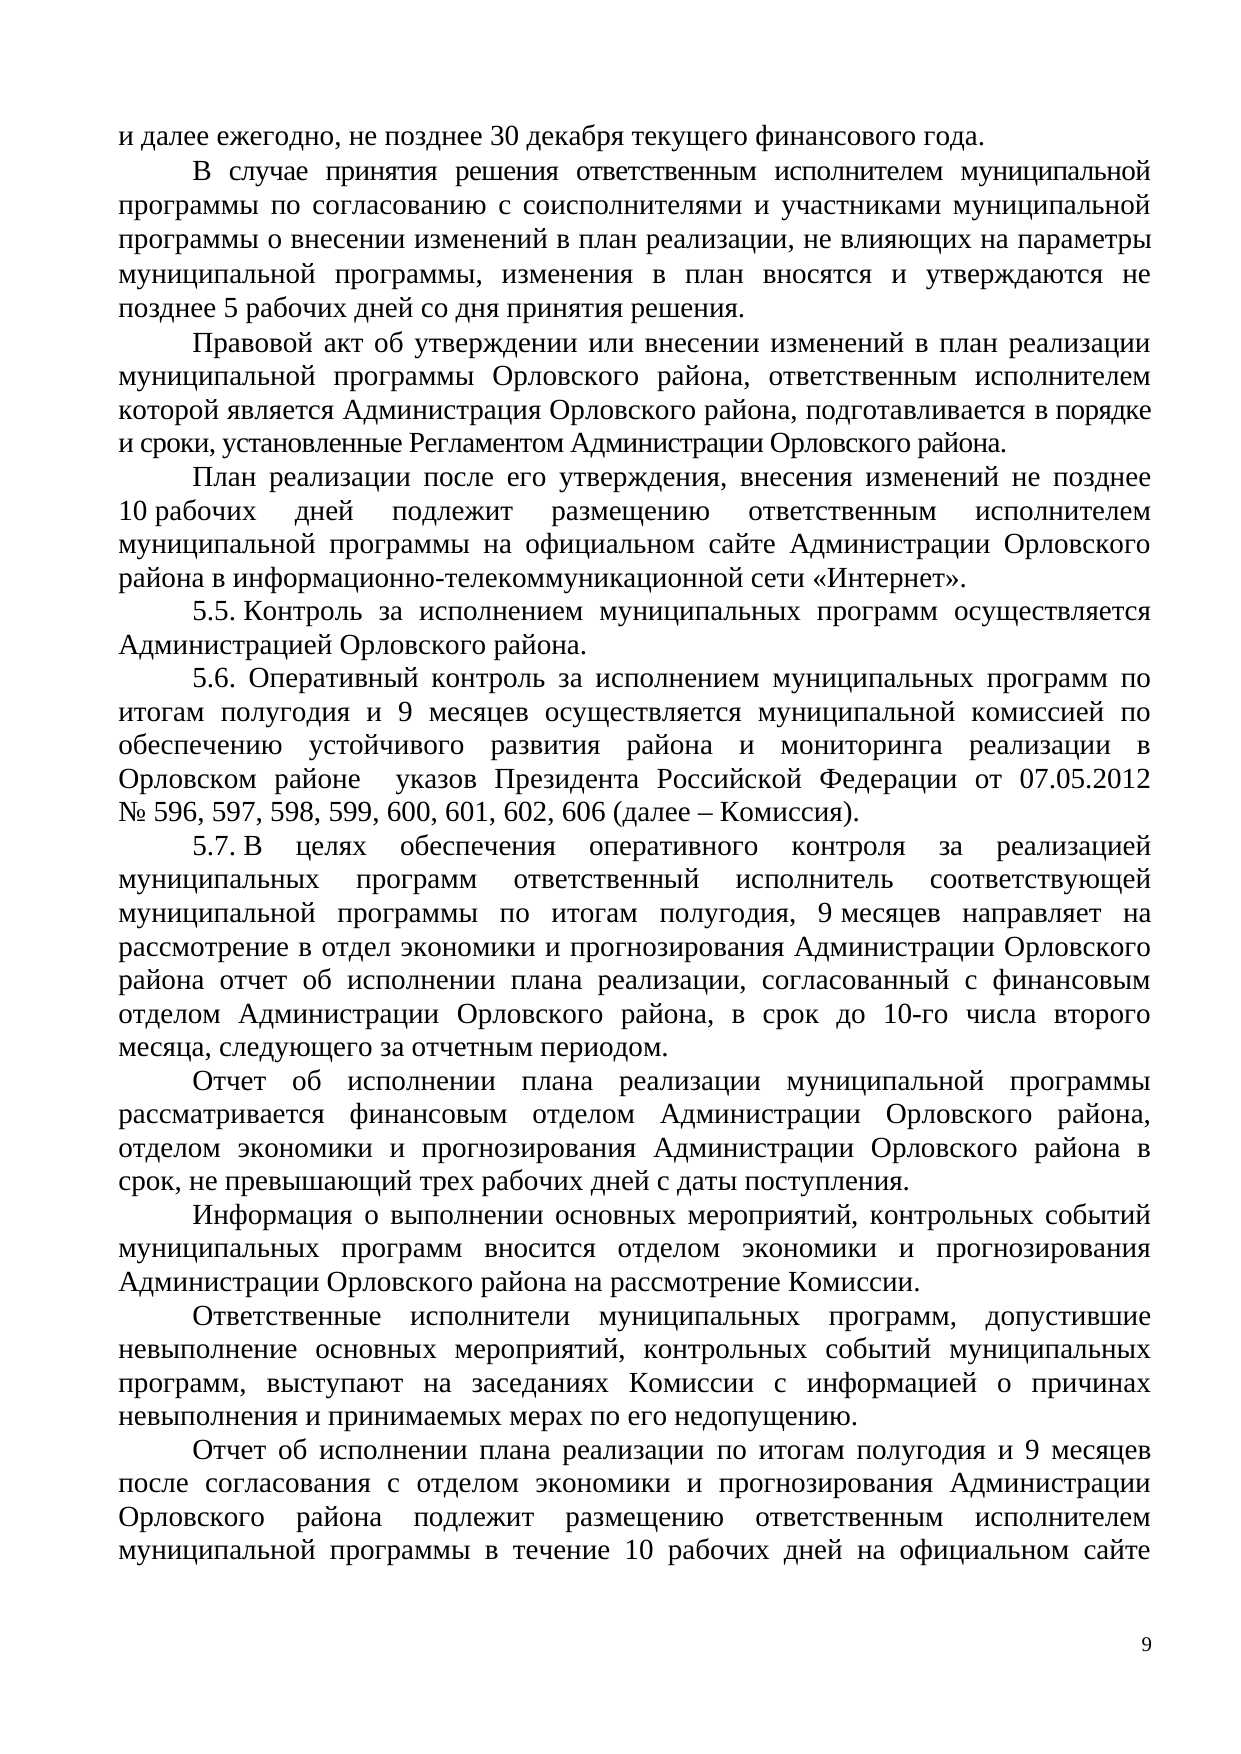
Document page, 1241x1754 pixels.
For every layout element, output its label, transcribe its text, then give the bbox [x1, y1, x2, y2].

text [118, 118, 1152, 152]
text Правовой акт об утверждении или внесении изменений в план реализации муниципальной программы Орловского района, ответственным исполнителем которой является Администрация Орловского района, подготавливается в порядке и сроки, установленные Регламентом Администрации Орловского района. [118, 325, 1152, 459]
text Ответственные исполнители муниципальных программ, допустившие невыполнение основных мероприятий, контрольных событий муниципальных программ, выступают на заседаниях Комиссии с информацией о причинах невыполнения и принимаемых мерах по его недопущению. [118, 1298, 1152, 1432]
text План реализации после его утверждения, внесения изменений не позднее 10 рабочих дней подлежит размещению ответственным исполнителем муниципальной программы на официальном сайте Администрации Орловского района в информационно-телекоммуникационной сети «Интернет». [118, 459, 1152, 593]
text 5.6. Оперативный контроль за исполнением муниципальных программ по итогам полугодия и 9 месяцев осуществляется муниципальной комиссией по обеспечению устойчивого развития района и мониторинга реализации в Орловском районе указов Президента Российской Федерации от 07.05.2012 № 596, 597, 598, 599, 600, 601, 602, 606 (далее – Комиссия). [118, 660, 1152, 828]
text 5.5. Контроль за исполнением муниципальных программ осуществляется Администрацией Орловского района. [118, 593, 1152, 660]
text 5.7. В целях обеспечения оперативного контроля за реализацией муниципальных программ ответственный исполнитель соответствующей муниципальной программы по итогам полугодия, 9 месяцев направляет на рассмотрение в отдел экономики и прогнозирования Администрации Орловского района отчет об исполнении плана реализации, согласованный с финансовым отделом Администрации Орловского района, в срок до 10-го числа второго месяца, следующего за отчетным периодом. [118, 828, 1152, 1063]
text В случае принятия решения ответственным исполнителем муниципальной программы по согласованию с соисполнителями и участниками муниципальной программы о внесении изменений в план реализации, не влияющих на параметры муниципальной программы, изменения в план вносятся и утверждаются не позднее 5 рабочих дней со дня принятия решения. [118, 153, 1152, 324]
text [118, 1432, 1152, 1566]
text Информация о выполнении основных мероприятий, контрольных событий муниципальных программ вносится отделом экономики и прогнозирования Администрации Орловского района на рассмотрение Комиссии. [118, 1197, 1152, 1298]
text Отчет об исполнении плана реализации муниципальной программы рассматривается финансовым отделом Администрации Орловского района, отделом экономики и прогнозирования Администрации Орловского района в срок, не превышающий трех рабочих дней с даты поступления. [118, 1063, 1152, 1197]
